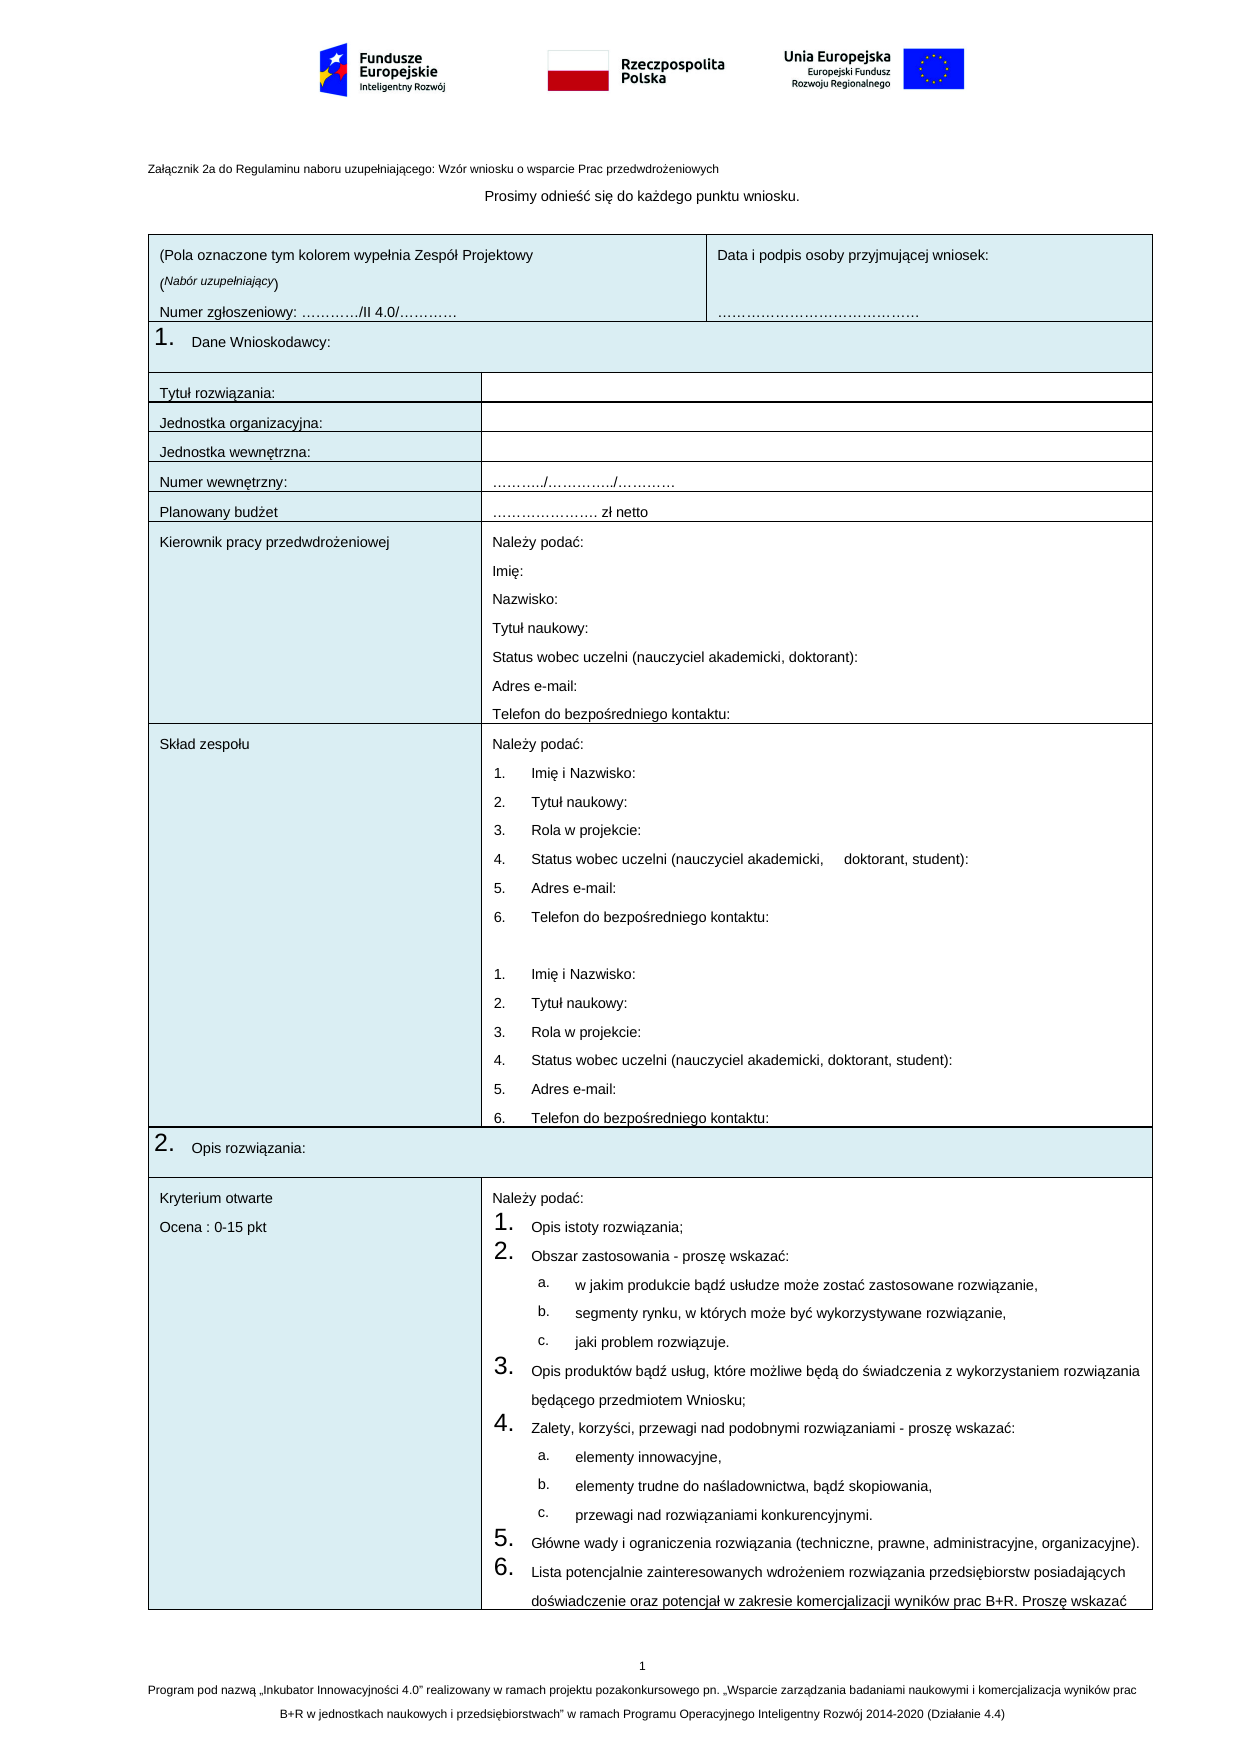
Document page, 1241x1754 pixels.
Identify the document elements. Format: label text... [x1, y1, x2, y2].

table_cell [482, 432, 1152, 461]
table_cell Opis rozwiązania: [149, 1128, 1152, 1177]
table_cell Kierownik pracy przedwdrożeniowej [149, 522, 481, 723]
table_cell Należy podać: Imię: Nazwisko: Tytuł naukowy: Status wobec uczelni (nauczyciel akademicki, doktorant): Adres e-mail: Telefon do bezpośredniego kontaktu: [482, 522, 1152, 723]
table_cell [482, 1178, 1152, 1609]
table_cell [149, 1178, 481, 1609]
table_header Data i podpis osoby przyjmującej wniosek: …………………………………… [707, 235, 1152, 321]
table_cell Jednostka organizacyjna: [149, 403, 481, 431]
table_cell Dane Wnioskodawcy: [149, 322, 1152, 372]
table_cell Należy podać: Imię i Nazwisko: Tytuł naukowy: Rola w projekcie: Status wobec uczelni (nauczyciel akademicki, doktorant, student): Adres e-mail: Telefon do bezpośredniego kontaktu: Imię i Nazwisko: Tytuł naukowy: Rola w projekcie: Status wobec uczelni (nauczyciel akademicki, doktorant, student): Adres e-mail: Telefon do bezpośredniego kontaktu: [482, 724, 1152, 1126]
text Załącznik 2a do Regulaminu naboru uzupełniającego: Wzór wniosku o wsparcie Prac przedwdrożeniowych [148, 152, 1137, 176]
table_cell Numer wewnętrzny: [149, 462, 481, 491]
table_cell ………../…………../………… [482, 462, 1152, 491]
table_cell Tytuł rozwiązania: [149, 373, 481, 401]
table_cell [482, 373, 1152, 401]
table_cell Jednostka wewnętrzna: [149, 432, 481, 461]
table_cell [482, 403, 1152, 431]
table_header (Pola oznaczone tym kolorem wypełnia Zespół Projektowy (Nabór uzupełniający) Numer zgłoszeniowy: …………/II 4.0/………… [149, 235, 706, 321]
table_cell Skład zespołu [149, 724, 481, 1126]
text Prosimy odnieść się do każdego punktu wniosku. [147, 176, 1137, 205]
table_cell Planowany budżet [149, 492, 481, 521]
picture [306, 29, 978, 110]
table_cell …………………. zł netto [482, 492, 1152, 521]
